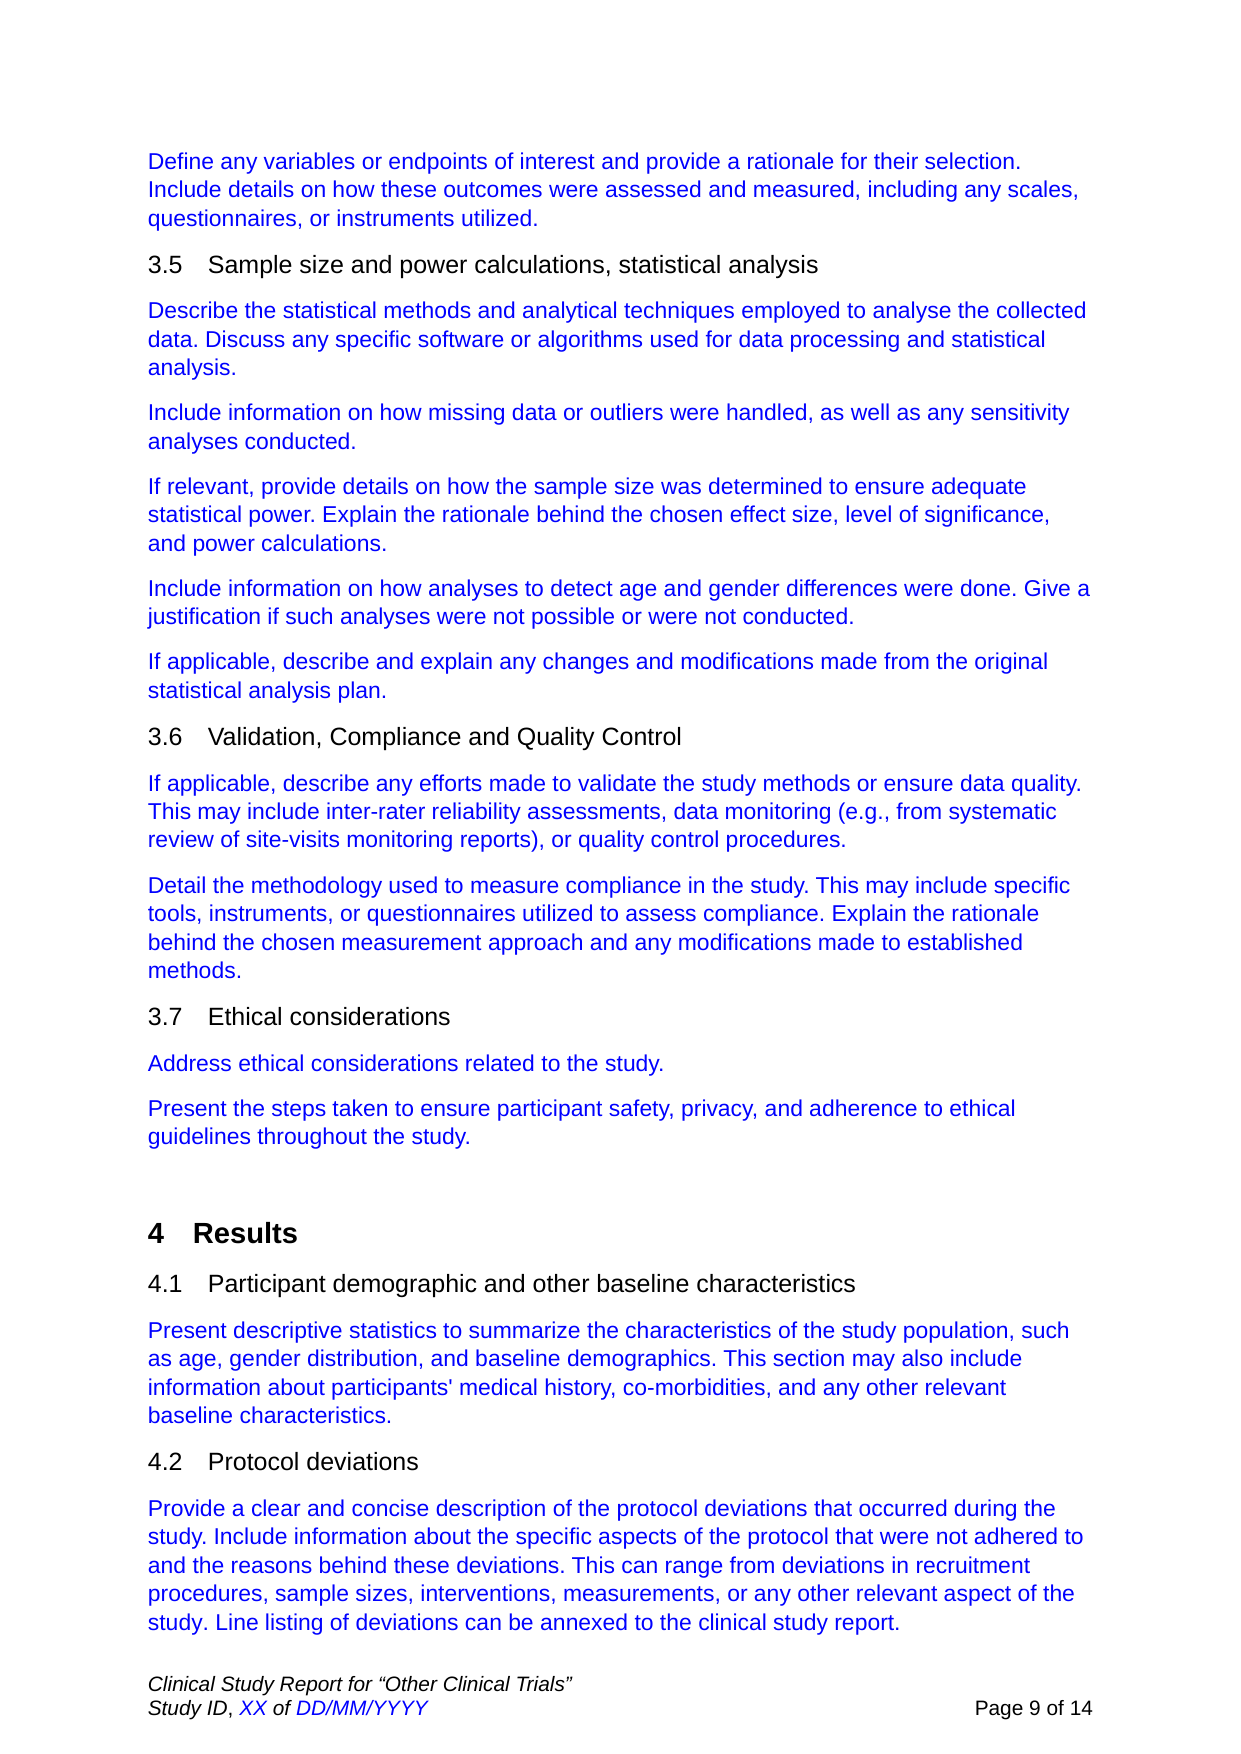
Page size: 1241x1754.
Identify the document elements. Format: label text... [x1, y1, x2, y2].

list Protocol deviations [148, 1447, 1093, 1476]
text If relevant, provide details on how the sample size was determined to ensure adequate statistical power. Explain the rationale behind the chosen effect size, level of significance, and power calculations. [148, 473, 1093, 556]
list Sample size and power calculations, statistical analysis [148, 249, 1093, 278]
text If applicable, describe any efforts made to validate the study methods or ensure data quality. This may include inter-rater reliability assessments, data monitoring (e.g., from systematic review of site-visits monitoring reports), or quality control procedures. [148, 769, 1093, 853]
text Define any variables or endpoints of interest and provide a rationale for their selection. Include details on how these outcomes were assessed and measured, including any scales, questionnaires, or instruments utilized. [148, 148, 1093, 231]
text Address ethical considerations related to the study. [148, 1050, 1093, 1076]
list Results [148, 1216, 1093, 1249]
text Describe the statistical methods and analytical techniques employed to analyse the collected data. Discuss any specific software or algorithms used for data processing and statistical analysis. [148, 297, 1093, 381]
list Participant demographic and other baseline characteristics [148, 1269, 1093, 1298]
text Provide a clear and concise description of the protocol deviations that occurred during the study. Include information about the specific aspects of the protocol that were not adhered to and the reasons behind these deviations. This can range from deviations in recruitment procedures, sample sizes, interventions, measurements, or any other relevant aspect of the study. Line listing of deviations can be annexed to the clinical study report. [148, 1495, 1093, 1635]
text Present the steps taken to ensure participant safety, privacy, and adherence to ethical guidelines throughout the study. [148, 1095, 1093, 1149]
text Present descriptive statistics to summarize the characteristics of the study population, such as age, gender distribution, and baseline demographics. This section may also include information about participants' medical history, co-morbidities, and any other relevant baseline characteristics. [148, 1317, 1093, 1428]
text Include information on how analyses to detect age and gender differences were done. Give a justification if such analyses were not possible or were not conducted. [148, 575, 1093, 629]
text Detail the methodology used to measure compliance in the study. This may include specific tools, instruments, or questionnaires utilized to assess compliance. Explain the rationale behind the chosen measurement approach and any modifications made to established methods. [148, 872, 1093, 983]
list Validation, Compliance and Quality Control [148, 722, 1093, 751]
text If applicable, describe and explain any changes and modifications made from the original statistical analysis plan. [148, 648, 1093, 703]
list Ethical considerations [148, 1002, 1093, 1031]
text Include information on how missing data or outliers were handled, as well as any sensitivity analyses conducted. [148, 399, 1093, 454]
